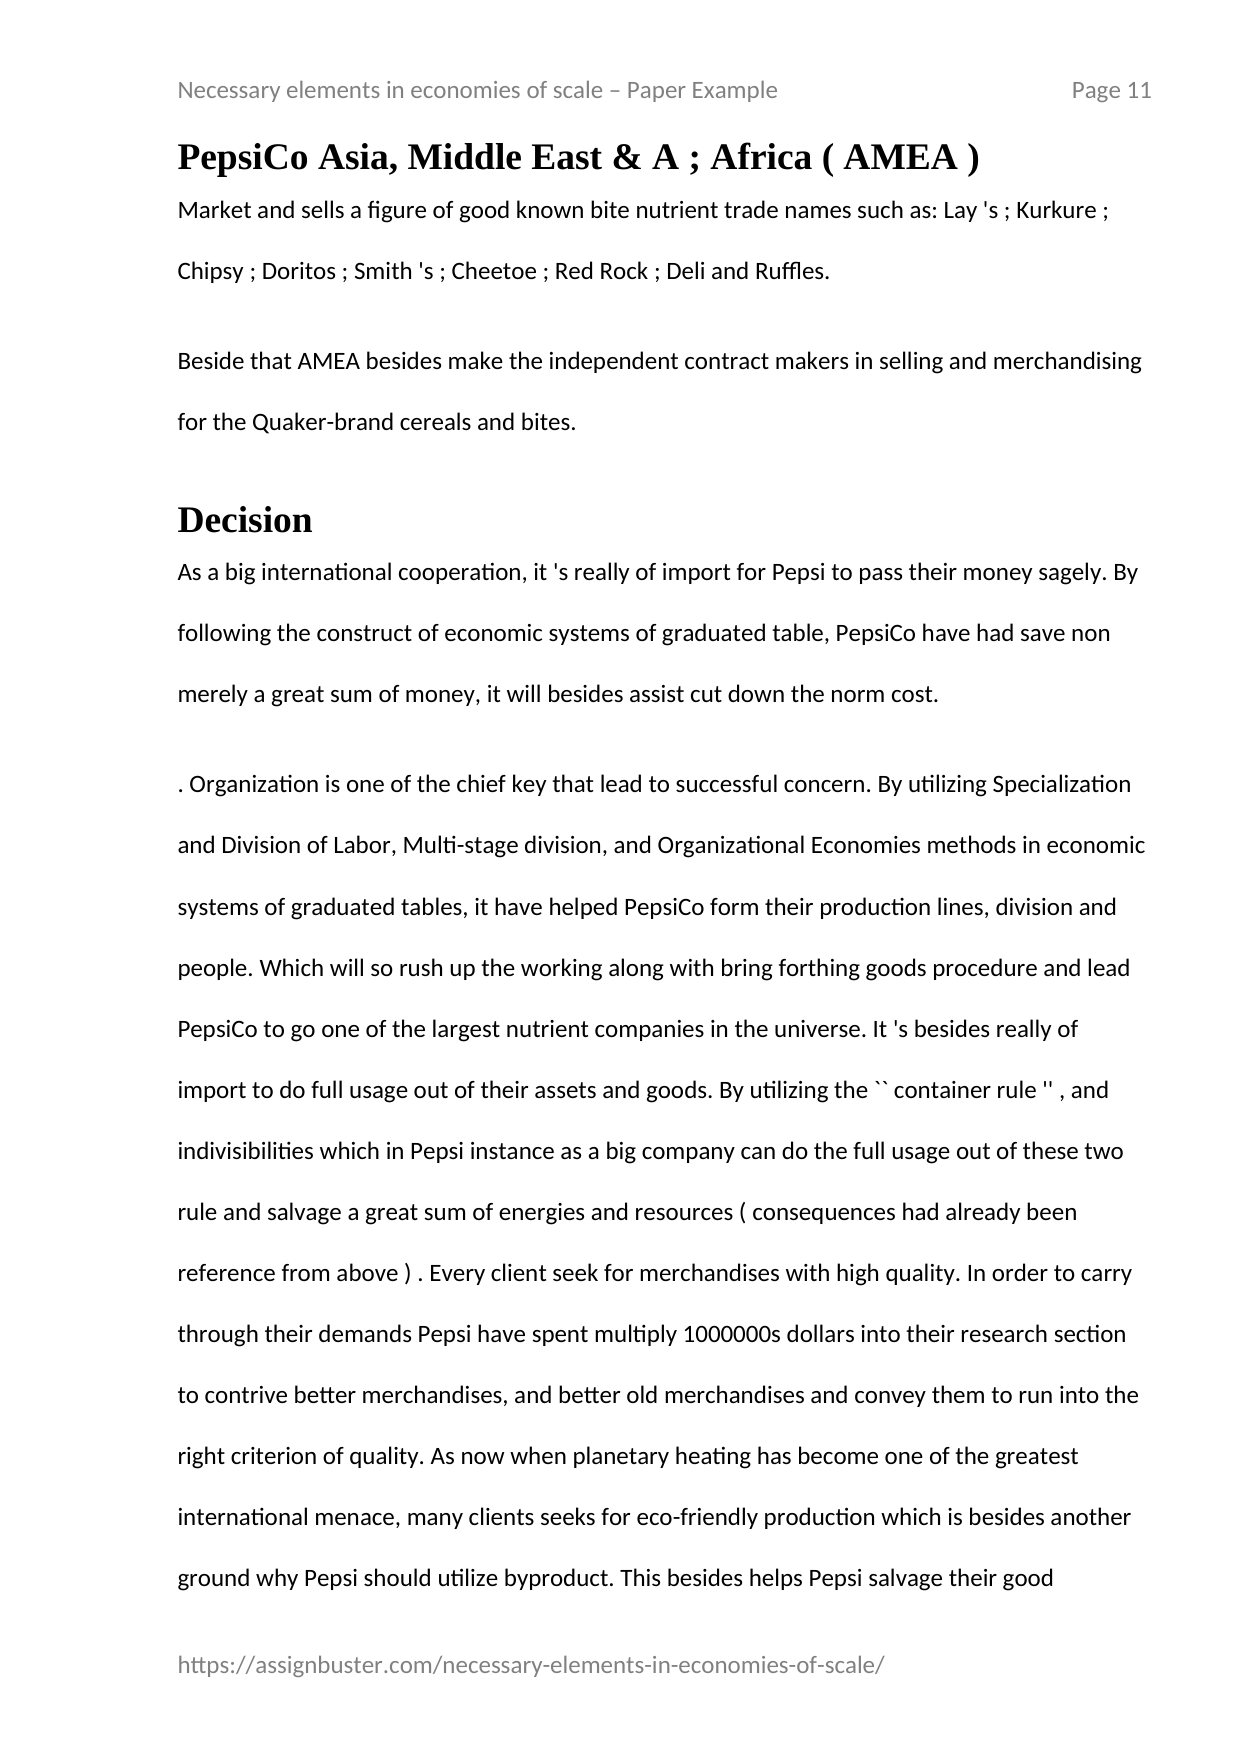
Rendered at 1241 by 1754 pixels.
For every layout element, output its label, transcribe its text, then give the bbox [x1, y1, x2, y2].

subtitle PepsiCo Asia, Middle East & A ; Africa ( AMEA ) [177, 135, 1152, 178]
text As a big international cooperation, it 's really of import for Pepsi to pass their money sagely. By following the construct of economic systems of graduated table, PepsiCo have had save non merely a great sum of money, it will besides assist cut down the norm cost. [177, 556, 1152, 709]
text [177, 769, 1152, 1593]
subtitle Decision [177, 497, 1152, 540]
text Market and sells a figure of good known bite nutrient trade names such as: Lay 's ; Kurkure ; Chipsy ; Doritos ; Smith 's ; Cheetoe ; Red Rock ; Deli and Ruffles. [177, 194, 1152, 285]
text Beside that AMEA besides make the independent contract makers in selling and merchandising for the Quaker-brand cereals and bites. [177, 345, 1152, 437]
